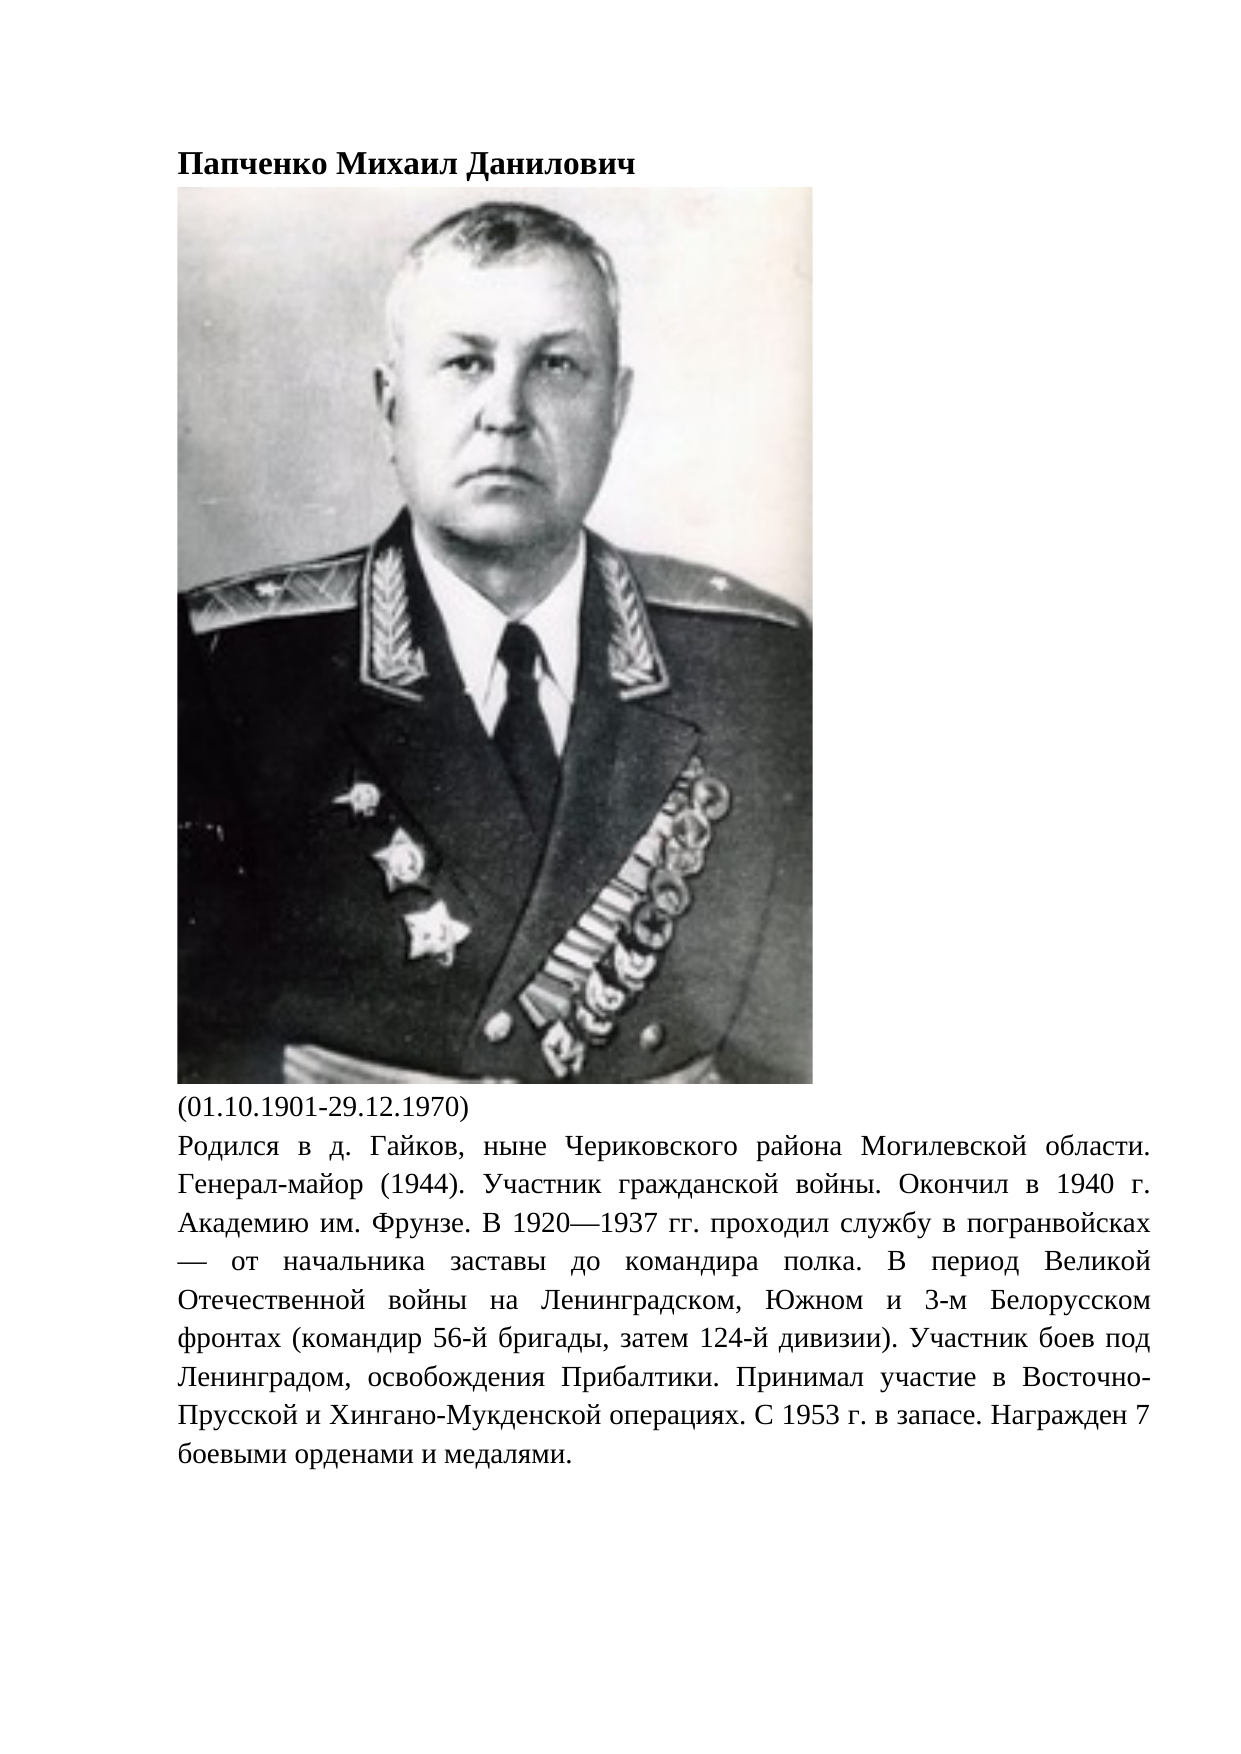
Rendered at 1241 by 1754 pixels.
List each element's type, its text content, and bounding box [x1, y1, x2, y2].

text (01.10.1901-29.12.1970) [177, 1089, 1152, 1123]
picture [177, 187, 813, 1084]
text Родился в д. Гайков, ныне Чериковского района Могилевской области. Генерал-майор (1944). Участник гражданской войны. Окончил в 1940 г. Академию им. Фрунзе. В 1920—1937 гг. проходил службу в погранвойсках — от начальника заставы до командира полка. В период Великой Отечественной войны на Ленинградском, Южном и 3-м Белорусском фронтах (командир 56-й бригады, затем 124-й дивизии). Участник боев под Ленинградом, освобождения Прибалтики. Принимал участие в Восточно-Прусской и Хингано-Мукденской операциях. С 1953 г. в запасе. Награжден 7 боевыми орденами и медалями. [177, 1128, 1152, 1469]
subtitle Папченко Михаил Данилович [177, 143, 1152, 181]
